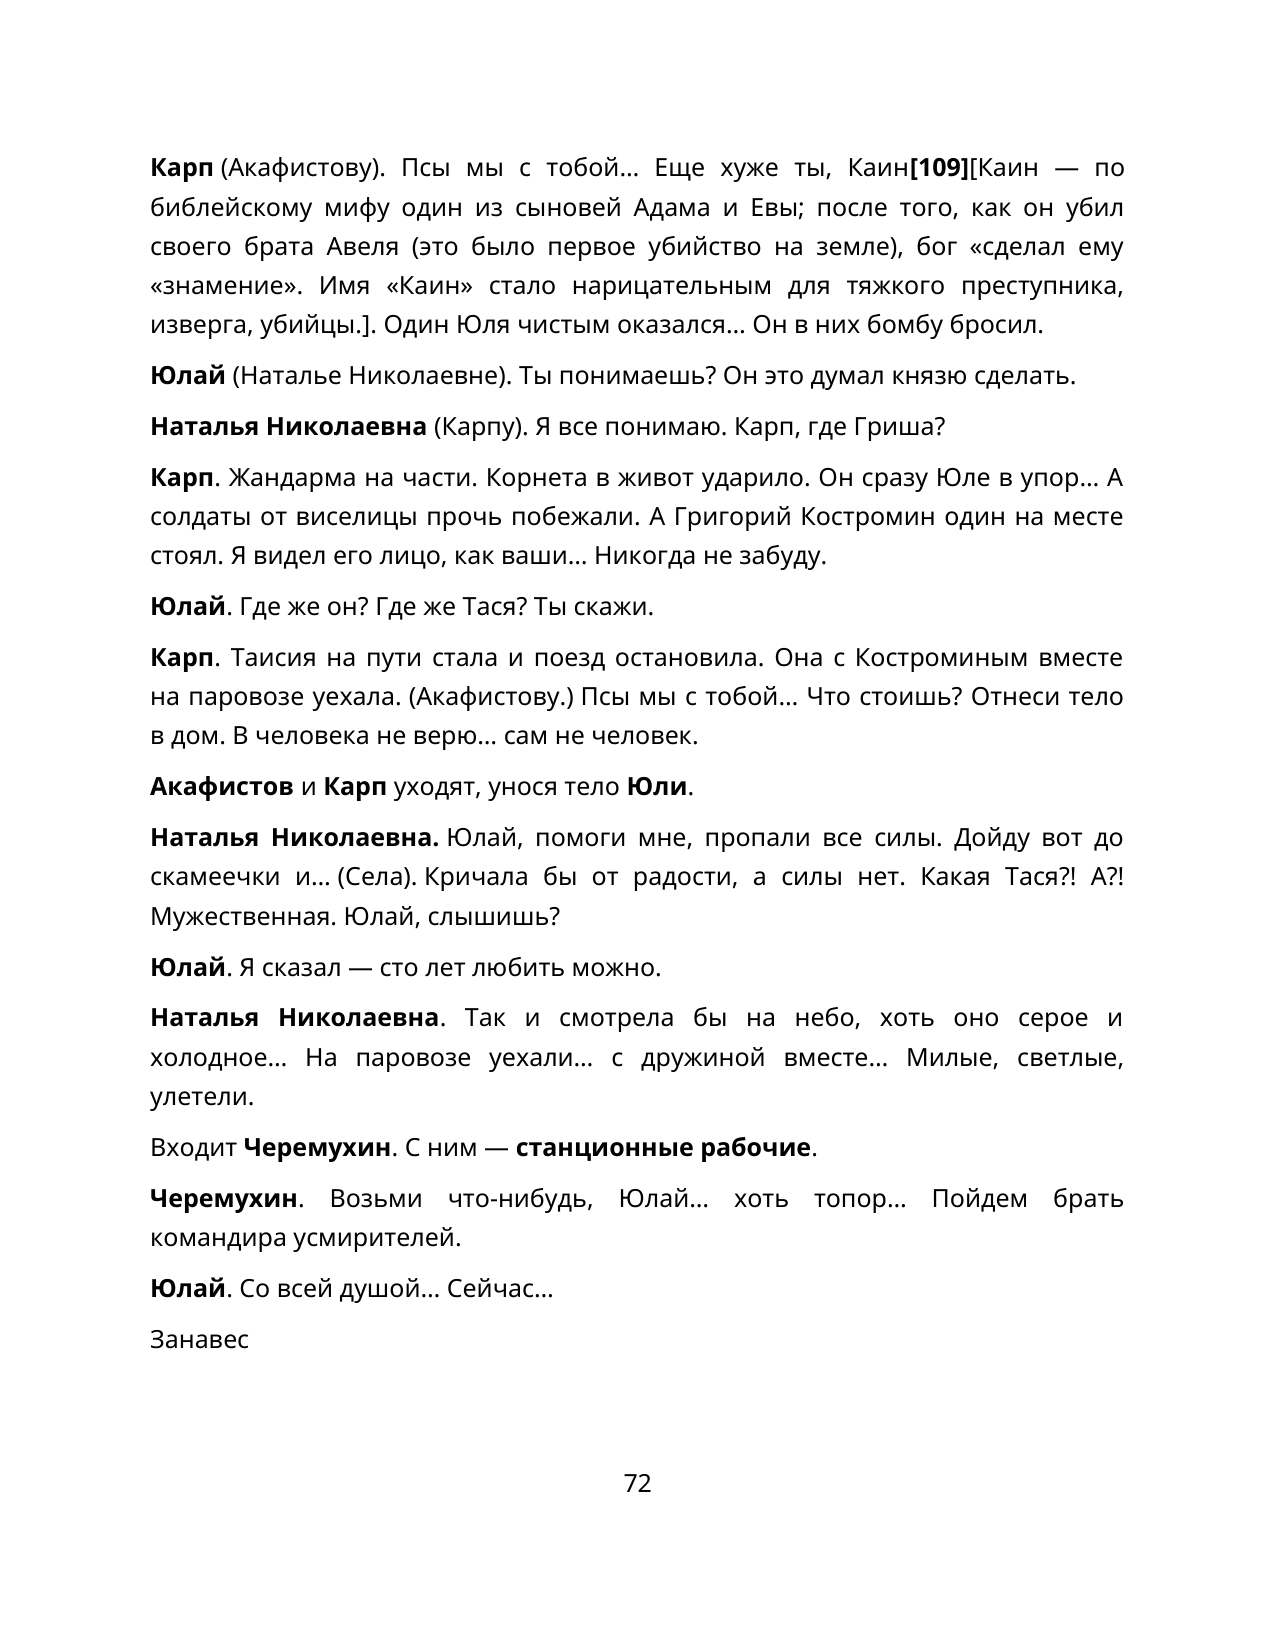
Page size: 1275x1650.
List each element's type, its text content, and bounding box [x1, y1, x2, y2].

text Юлай (Наталье Николаевне). Ты понимаешь? Он это думал князю сделать. [150, 358, 1125, 392]
text Юлай. Где же он? Где же Тася? Ты скажи. [150, 589, 1125, 623]
text Карп (Акафистову). Псы мы с тобой… Еще хуже ты, Каин[109][Каин — по библейскому мифу один из сыновей Адама и Евы; после того, как он убил своего брата Авеля (это было первое убийство на земле), бог «сделал ему «знамение». Имя «Каин» стало нарицательным для тяжкого преступника, изверга, убийцы.]. Один Юля чистым оказался… Он в них бомбу бросил. [150, 150, 1125, 341]
text Наталья Николаевна (Карпу). Я все понимаю. Карп, где Гриша? [150, 408, 1125, 443]
text Карп. Таисия на пути стала и поезд остановила. Она с Костроминым вместе на паровозе уехала. (Акафистову.) Псы мы с тобой… Что стоишь? Отнеси тело в дом. В человека не верю… сам не человек. [150, 640, 1125, 752]
text Наталья Николаевна. Так и смотрела бы на небо, хоть оно серое и холодное… На паровозе уехали… с дружиной вместе… Милые, светлые, улетели. [150, 1000, 1125, 1112]
text Наталья Николаевна. Юлай, помоги мне, пропали все силы. Дойду вот до скамеечки и… (Села). Кричала бы от радости, а силы нет. Какая Тася?! А?! Мужественная. Юлай, слышишь? [150, 820, 1125, 932]
text Карп. Жандарма на части. Корнета в живот ударило. Он сразу Юле в упор… А солдаты от виселицы прочь побежали. А Григорий Костромин один на месте стоял. Я видел его лицо, как ваши… Никогда не забуду. [150, 459, 1125, 572]
text Акафистов и Карп уходят, унося тело Юли. [150, 769, 1125, 803]
text Юлай. Я сказал — сто лет любить можно. [150, 949, 1125, 983]
text Занавес [150, 1321, 1125, 1355]
text Черемухин. Возьми что-нибудь, Юлай… хоть топор… Пойдем брать командира усмирителей. [150, 1180, 1125, 1253]
text Входит Черемухин. С ним — станционные рабочие. [150, 1129, 1125, 1163]
text Юлай. Со всей душой… Сейчас… [150, 1270, 1125, 1304]
